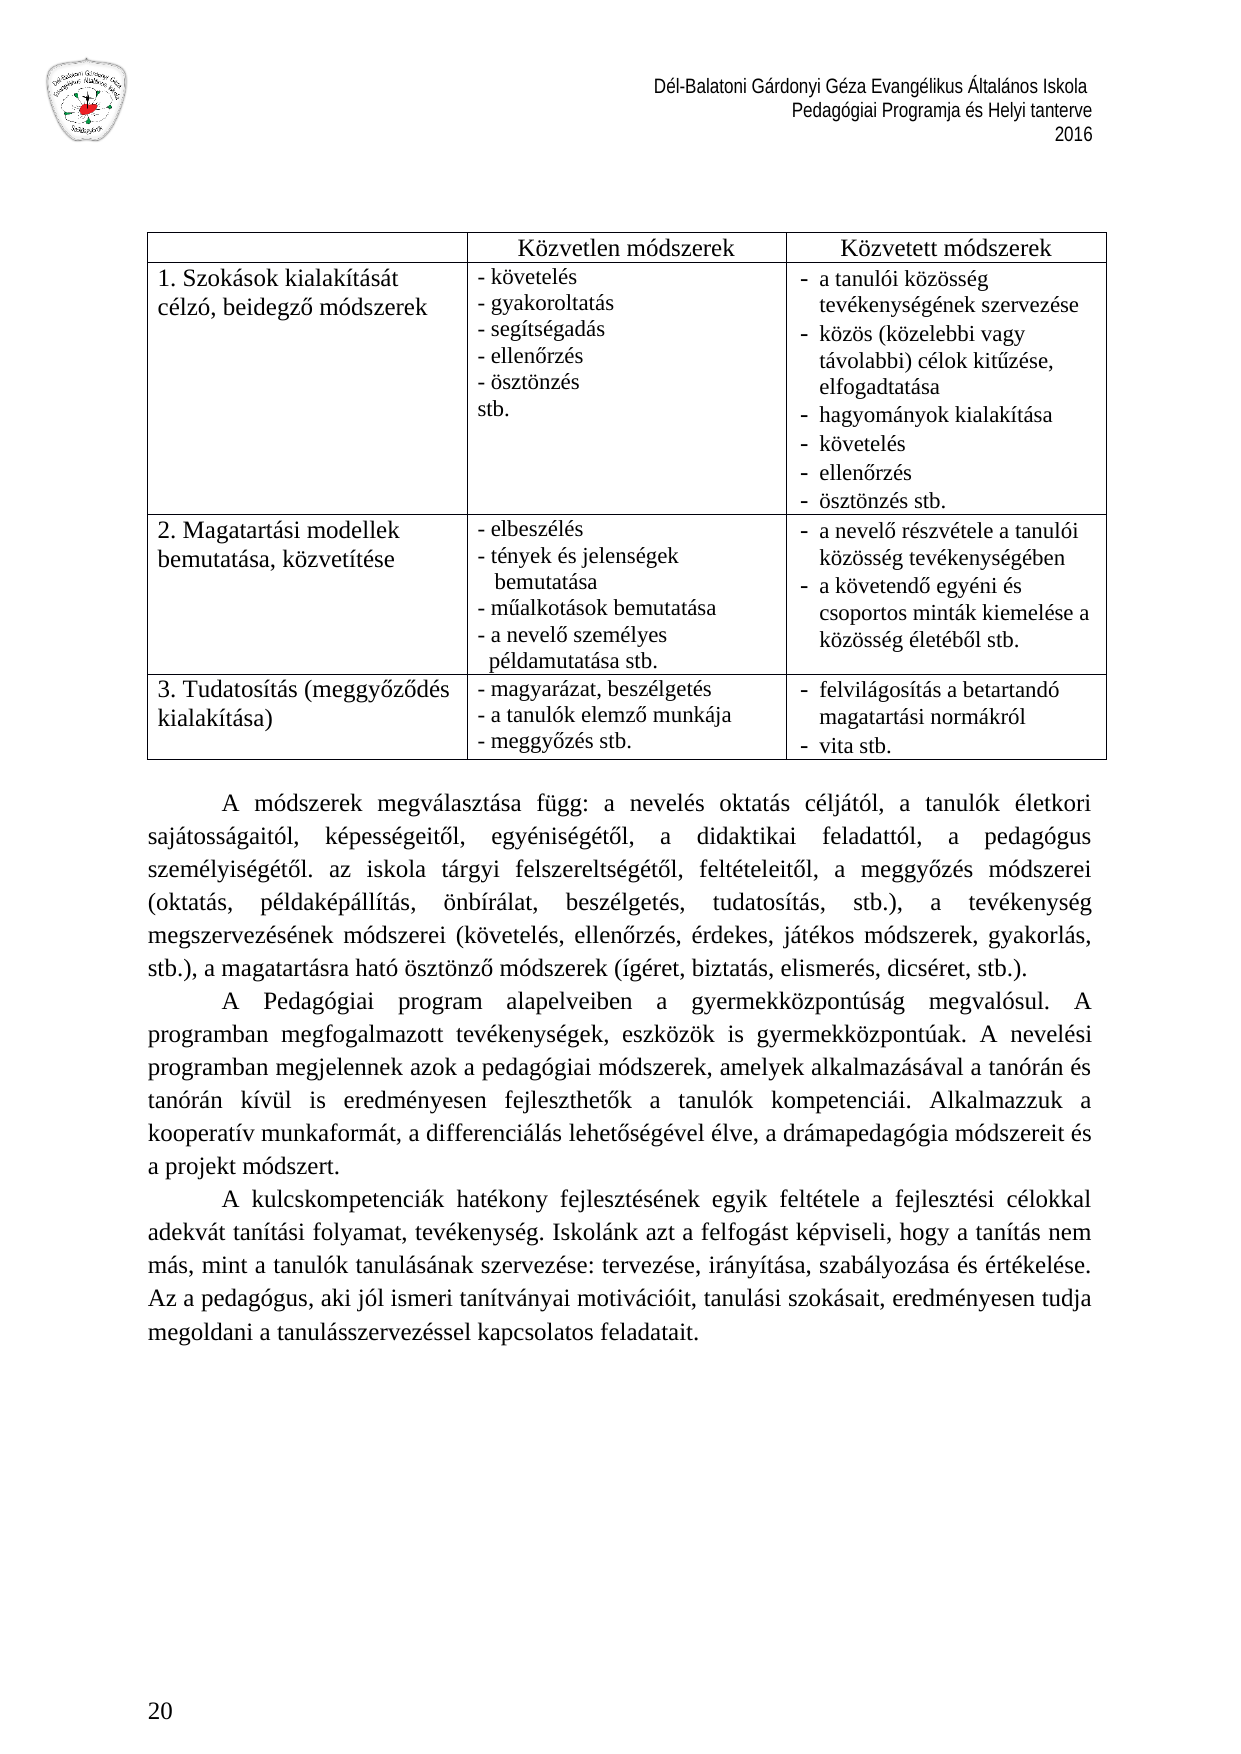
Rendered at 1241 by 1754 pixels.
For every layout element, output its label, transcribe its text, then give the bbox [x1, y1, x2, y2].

table_header Közvetett módszerek [787, 233, 1106, 262]
table_cell 3. Tudatosítás (meggyőződés kialakítása) [148, 675, 467, 758]
table_cell - elbeszélés - tények és jelenségek bemutatása - műalkotások bemutatása - a nevelő személyes példamutatása stb. [468, 515, 786, 673]
picture [43, 53, 129, 145]
text A kulcskompetenciák hatékony fejlesztésének egyik feltétele a fejlesztési célokkal adekvát tanítási folyamat, tevékenység. Iskolánk azt a felfogást képviseli, hogy a tanítás nem más, mint a tanulók tanulásának szervezése: tervezése, irányítása, szabályozása és értékelése. Az a pedagógus, aki jól ismeri tanítványai motivációit, tanulási szokásait, eredményesen tudja megoldani a tanulásszervezéssel kapcsolatos feladatait. [148, 1184, 1092, 1345]
table_cell felvilágosítás a betartandó magatartási normákról vita stb. [787, 675, 1106, 758]
table_cell a nevelő részvétele a tanulói közösség tevékenységében a követendő egyéni és csoportos minták kiemelése a közösség életéből stb. [787, 515, 1106, 673]
table_header [148, 233, 467, 262]
text A módszerek megválasztása függ: a nevelés oktatás céljától, a tanulók életkori sajátosságaitól, képességeitől, egyéniségétől, a didaktikai feladattól, a pedagógus személyiségétől. az iskola tárgyi felszereltségétől, feltételeitől, a meggyőzés módszerei (oktatás, példaképállítás, önbírálat, beszélgetés, tudatosítás, stb.), a tevékenység megszervezésének módszerei (követelés, ellenőrzés, érdekes, játékos módszerek, gyakorlás, stb.), a magatartásra ható ösztönző módszerek (ígéret, biztatás, elismerés, dicséret, stb.). [148, 788, 1092, 982]
table_header Közvetlen módszerek [468, 233, 786, 262]
table_cell - követelés - gyakoroltatás - segítségadás - ellenőrzés - ösztönzés stb. [468, 263, 786, 514]
table_cell 2. Magatartási modellek bemutatása, közvetítése [148, 515, 467, 673]
text A Pedagógiai program alapelveiben a gyermekközpontúság megvalósul. A programban megfogalmazott tevékenységek, eszközök is gyermekközpontúak. A nevelési programban megjelennek azok a pedagógiai módszerek, amelyek alkalmazásával a tanórán és tanórán kívül is eredményesen fejleszthetők a tanulók kompetenciái. Alkalmazzuk a kooperatív munkaformát, a differenciálás lehetőségével élve, a drámapedagógia módszereit és a projekt módszert. [148, 986, 1092, 1180]
table_cell a tanulói közösség tevékenységének szervezése közös (közelebbi vagy távolabbi) célok kitűzése, elfogadtatása hagyományok kialakítása követelés ellenőrzés ösztönzés stb. [787, 263, 1106, 514]
table_cell 1. Szokások kialakítását célzó, beidegző módszerek [148, 263, 467, 514]
table_cell - magyarázat, beszélgetés - a tanulók elemző munkája - meggyőzés stb. [468, 675, 786, 758]
